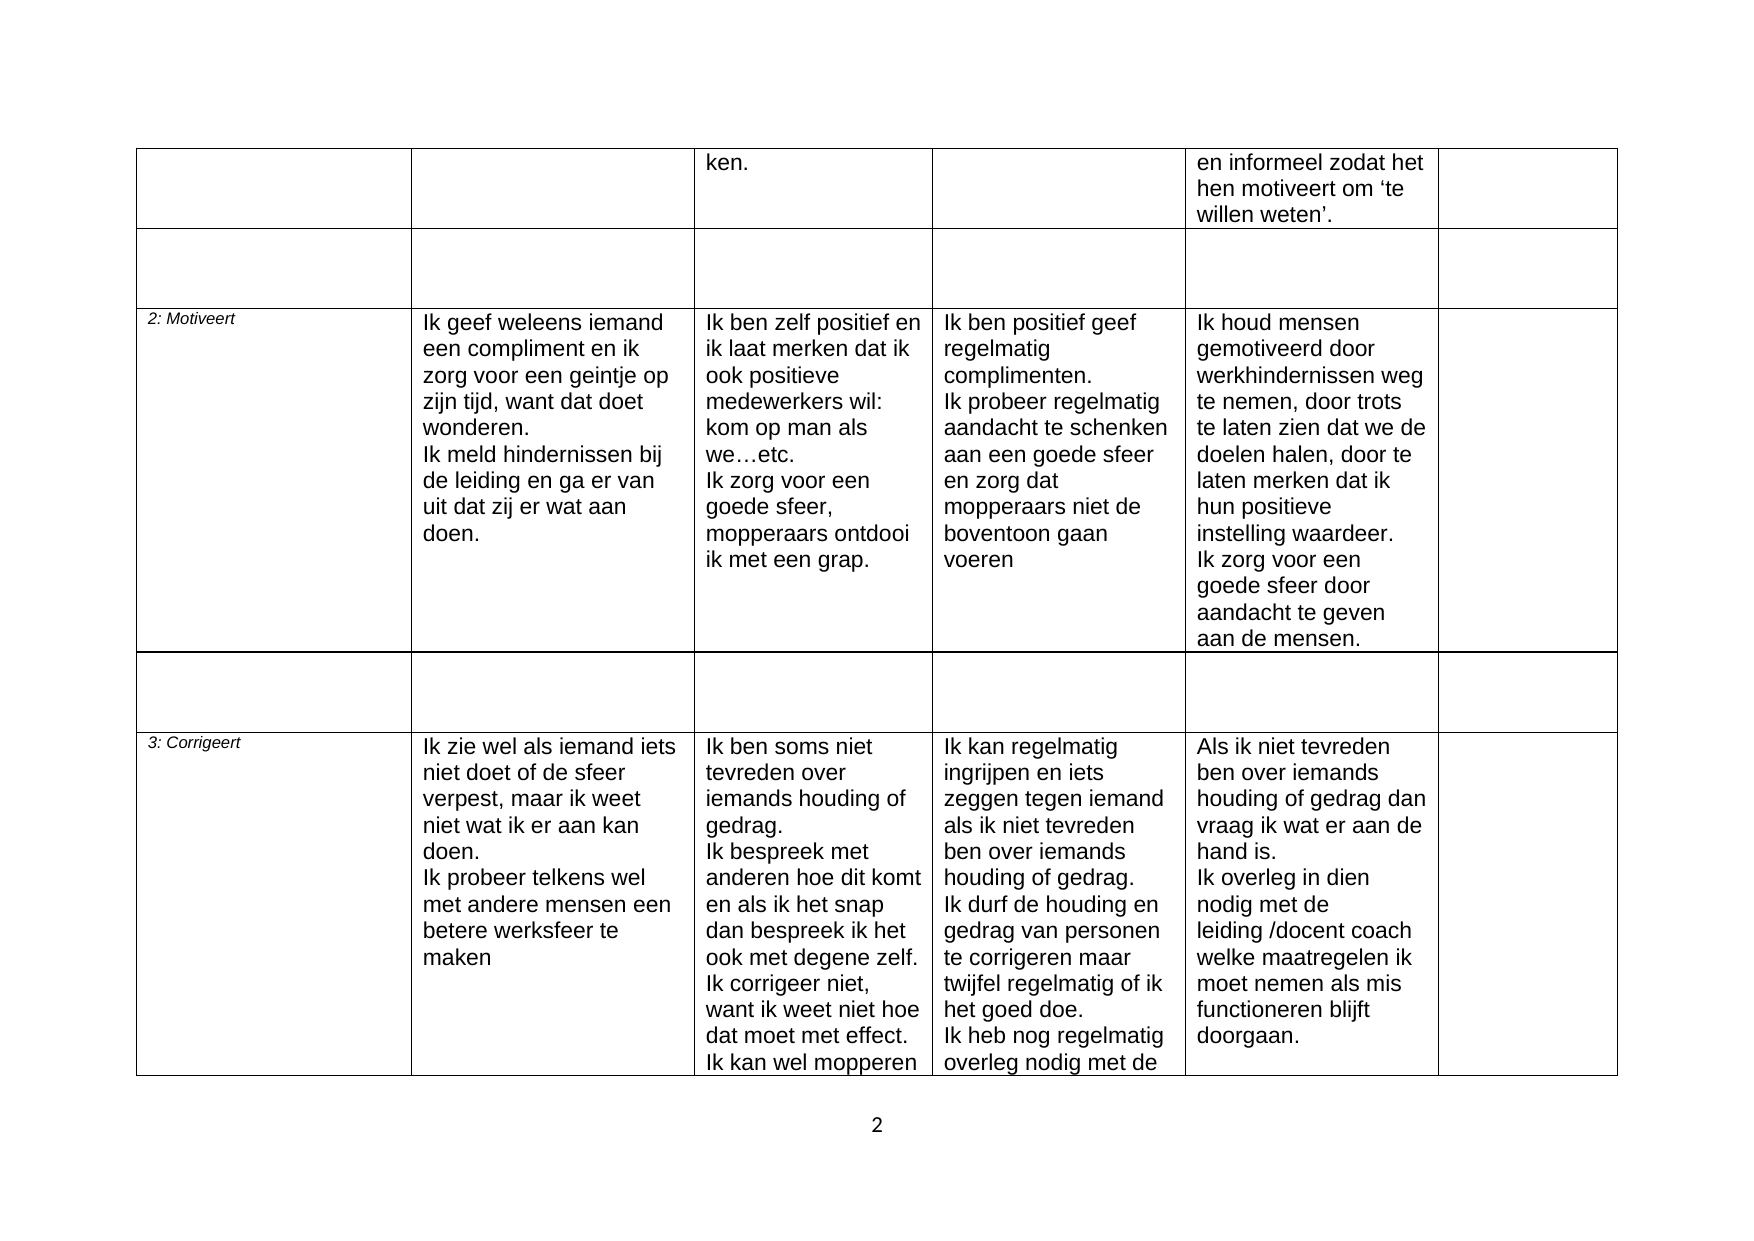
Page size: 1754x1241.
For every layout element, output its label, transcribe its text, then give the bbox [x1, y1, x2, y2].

table_cell [695, 653, 932, 732]
table_cell Ik ben positief geef regelmatig complimenten. Ik probeer regelmatig aandacht te schenken aan een goede sfeer en zorg dat mopperaars niet de boventoon gaan voeren [933, 309, 1185, 651]
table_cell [137, 149, 411, 228]
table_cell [695, 733, 932, 1075]
table_cell [412, 229, 694, 308]
table_cell [695, 229, 932, 308]
table_cell Ik geef weleens iemand een compliment en ik zorg voor een geintje op zijn tijd, want dat doet wonderen. Ik meld hindernissen bij de leiding en ga er van uit dat zij er wat aan doen. [412, 309, 694, 651]
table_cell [412, 733, 694, 1075]
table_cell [933, 733, 1185, 1075]
table_cell [1439, 733, 1617, 1075]
table_cell [933, 653, 1185, 732]
table_cell 2: Motiveert [137, 309, 411, 651]
table_cell 3: Corrigeert [137, 733, 411, 1075]
table_cell [1439, 309, 1617, 651]
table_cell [1186, 149, 1438, 228]
table_cell [412, 653, 694, 732]
table_cell Ik houd mensen gemotiveerd door werkhindernissen weg te nemen, door trots te laten zien dat we de doelen halen, door te laten merken dat ik hun positieve instelling waardeer. Ik zorg voor een goede sfeer door aandacht te geven aan de mensen. [1186, 309, 1438, 651]
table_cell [412, 149, 694, 228]
table_cell [1186, 229, 1438, 308]
table_cell [1439, 149, 1617, 228]
table_cell [1186, 653, 1438, 732]
table_cell Ik ben zelf positief en ik laat merken dat ik ook positieve medewerkers wil: kom op man als we…etc. Ik zorg voor een goede sfeer, mopperaars ontdooi ik met een grap. [695, 309, 932, 651]
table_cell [695, 149, 932, 228]
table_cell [933, 149, 1185, 228]
table_cell [1439, 229, 1617, 308]
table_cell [1186, 733, 1438, 1075]
table_cell [1439, 653, 1617, 732]
table_cell [137, 229, 411, 308]
table_cell [933, 229, 1185, 308]
table_cell [137, 653, 411, 732]
